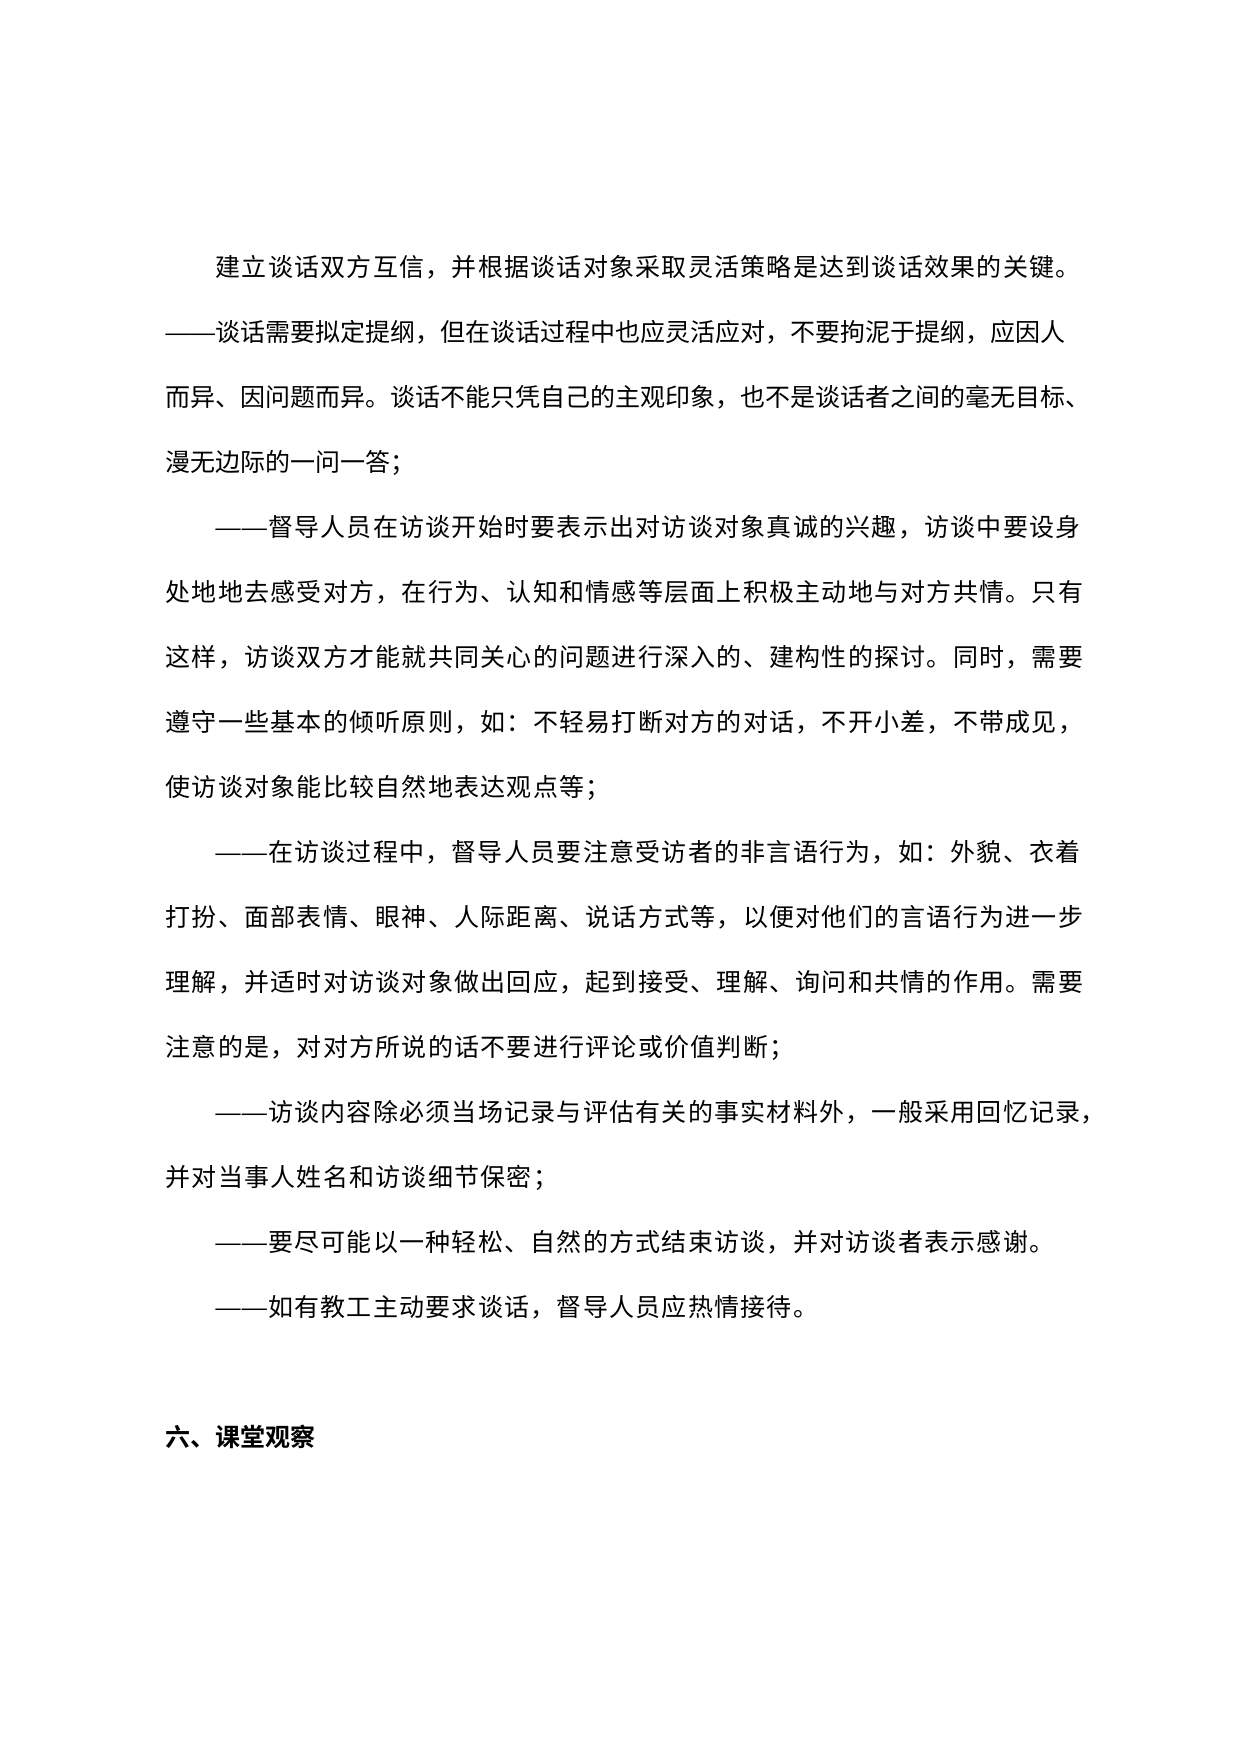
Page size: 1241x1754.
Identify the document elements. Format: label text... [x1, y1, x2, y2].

text ——访谈内容除必须当场记录与评估有关的事实材料外，一般采用回忆记录，并对当事人姓名和访谈细节保密； [165, 1078, 1087, 1208]
text ——督导人员在访谈开始时要表示出对访谈对象真诚的兴趣，访谈中要设身处地地去感受对方，在行为、认知和情感等层面上积极主动地与对方共情。只有这样，访谈双方才能就共同关心的问题进行深入的、建构性的探讨。同时，需要遵守一些基本的倾听原则，如：不轻易打断对方的对话，不开小差，不带成见，使访谈对象能比较自然地表达观点等； [165, 493, 1087, 818]
text ——在访谈过程中，督导人员要注意受访者的非言语行为，如：外貌、衣着打扮、面部表情、眼神、人际距离、说话方式等，以便对他们的言语行为进一步理解，并适时对访谈对象做出回应，起到接受、理解、询问和共情的作用。需要注意的是，对对方所说的话不要进行评论或价值判断； [165, 818, 1087, 1078]
text ——如有教工主动要求谈话，督导人员应热情接待。 [165, 1273, 1087, 1338]
table_header 建立谈话双方互信，并根据谈话对象采取灵活策略是达到谈话效果的关键。 [165, 233, 1087, 298]
text ——谈话需要拟定提纲，但在谈话过程中也应灵活应对，不要拘泥于提纲，应因人而异、因问题而异。谈话不能只凭自己的主观印象，也不是谈话者之间的毫无目标、漫无边际的一问一答； [165, 298, 1087, 377]
text ——要尽可能以一种轻松、自然的方式结束访谈，并对访谈者表示感谢。 [165, 1208, 1087, 1273]
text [165, 1338, 1087, 1468]
text ——谈话需要拟定提纲，但在谈话过程中也应灵活应对，不要拘泥于提纲，应因人而异、因问题而异。谈话不能只凭自己的主观印象，也不是谈话者之间的毫无目标、漫无边际的一问一答； [165, 413, 1087, 493]
